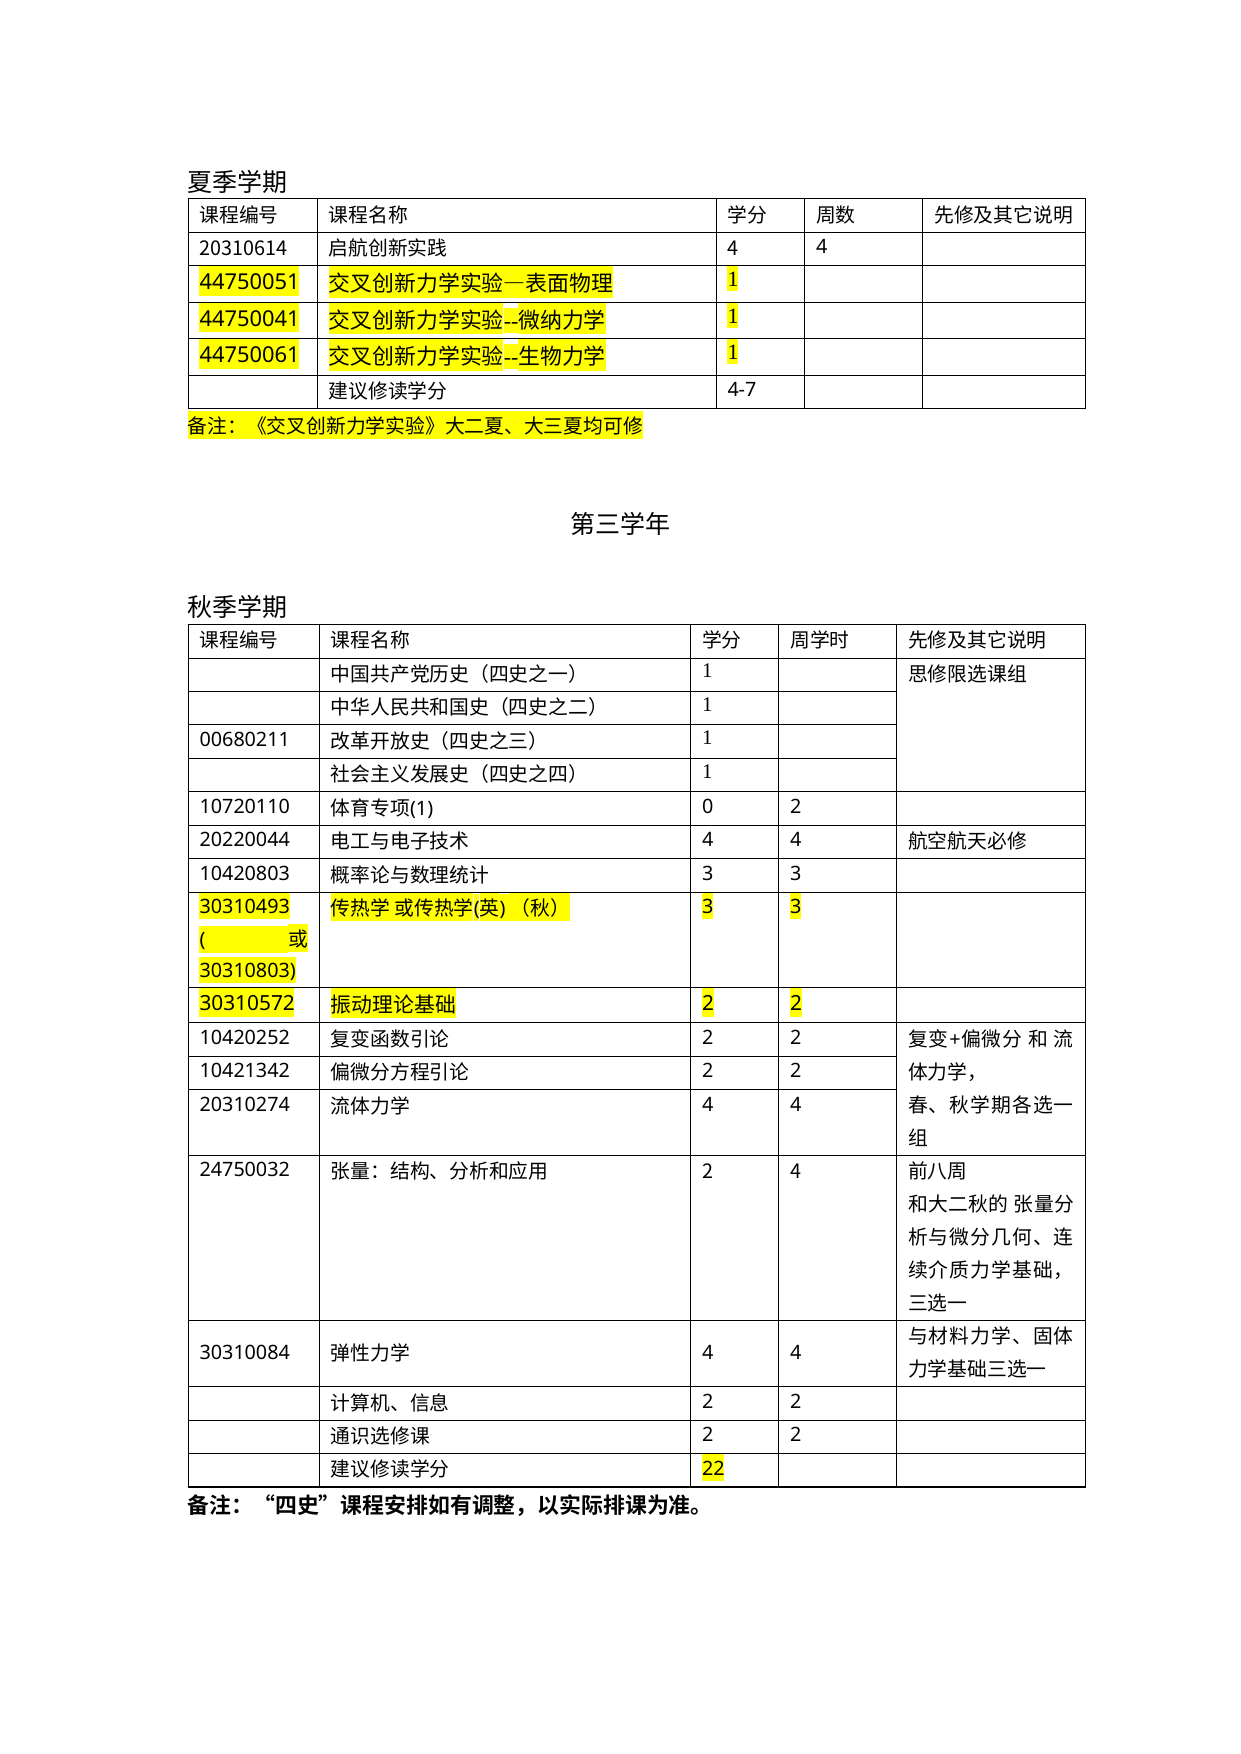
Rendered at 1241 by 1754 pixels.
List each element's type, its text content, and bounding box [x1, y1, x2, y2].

text 备注：《交叉创新力学实验》大二夏、大三夏均可修 [187, 409, 1053, 441]
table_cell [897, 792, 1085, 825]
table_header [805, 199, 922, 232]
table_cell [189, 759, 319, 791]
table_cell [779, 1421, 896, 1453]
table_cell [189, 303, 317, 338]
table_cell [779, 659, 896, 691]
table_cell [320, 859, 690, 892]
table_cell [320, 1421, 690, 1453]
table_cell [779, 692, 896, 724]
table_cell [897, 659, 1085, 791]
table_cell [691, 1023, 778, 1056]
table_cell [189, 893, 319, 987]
text 夏季学期 [187, 162, 1053, 198]
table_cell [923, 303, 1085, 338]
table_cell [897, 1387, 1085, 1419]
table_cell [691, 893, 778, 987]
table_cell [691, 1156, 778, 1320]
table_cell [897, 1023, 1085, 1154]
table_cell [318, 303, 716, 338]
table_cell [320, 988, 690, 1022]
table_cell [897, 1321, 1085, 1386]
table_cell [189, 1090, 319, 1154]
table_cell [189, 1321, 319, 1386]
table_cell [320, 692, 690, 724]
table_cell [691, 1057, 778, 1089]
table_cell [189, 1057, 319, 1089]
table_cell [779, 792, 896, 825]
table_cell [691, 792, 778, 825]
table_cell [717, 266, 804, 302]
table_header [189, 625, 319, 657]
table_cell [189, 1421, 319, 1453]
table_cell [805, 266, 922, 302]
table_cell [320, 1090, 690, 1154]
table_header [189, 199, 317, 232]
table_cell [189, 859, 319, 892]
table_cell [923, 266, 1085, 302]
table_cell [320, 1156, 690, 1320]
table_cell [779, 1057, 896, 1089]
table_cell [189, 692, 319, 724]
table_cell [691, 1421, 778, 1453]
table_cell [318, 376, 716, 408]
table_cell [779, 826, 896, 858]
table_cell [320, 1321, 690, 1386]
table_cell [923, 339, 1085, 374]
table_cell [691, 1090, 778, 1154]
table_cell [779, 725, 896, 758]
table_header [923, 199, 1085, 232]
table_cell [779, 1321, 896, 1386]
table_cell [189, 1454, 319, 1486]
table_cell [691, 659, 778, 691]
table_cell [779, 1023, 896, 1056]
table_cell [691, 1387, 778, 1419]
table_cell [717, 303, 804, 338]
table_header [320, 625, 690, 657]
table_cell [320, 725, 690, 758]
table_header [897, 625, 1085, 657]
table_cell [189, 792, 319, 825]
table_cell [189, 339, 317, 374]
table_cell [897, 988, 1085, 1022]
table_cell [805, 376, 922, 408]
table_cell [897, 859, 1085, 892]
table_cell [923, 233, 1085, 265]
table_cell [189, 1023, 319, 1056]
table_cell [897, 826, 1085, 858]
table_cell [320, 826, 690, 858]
text 第三学年 [187, 490, 1053, 555]
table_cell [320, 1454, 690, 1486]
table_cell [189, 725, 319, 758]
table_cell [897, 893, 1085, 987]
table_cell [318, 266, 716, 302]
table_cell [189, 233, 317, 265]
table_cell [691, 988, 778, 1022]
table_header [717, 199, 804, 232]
text 秋季学期 [187, 588, 1053, 624]
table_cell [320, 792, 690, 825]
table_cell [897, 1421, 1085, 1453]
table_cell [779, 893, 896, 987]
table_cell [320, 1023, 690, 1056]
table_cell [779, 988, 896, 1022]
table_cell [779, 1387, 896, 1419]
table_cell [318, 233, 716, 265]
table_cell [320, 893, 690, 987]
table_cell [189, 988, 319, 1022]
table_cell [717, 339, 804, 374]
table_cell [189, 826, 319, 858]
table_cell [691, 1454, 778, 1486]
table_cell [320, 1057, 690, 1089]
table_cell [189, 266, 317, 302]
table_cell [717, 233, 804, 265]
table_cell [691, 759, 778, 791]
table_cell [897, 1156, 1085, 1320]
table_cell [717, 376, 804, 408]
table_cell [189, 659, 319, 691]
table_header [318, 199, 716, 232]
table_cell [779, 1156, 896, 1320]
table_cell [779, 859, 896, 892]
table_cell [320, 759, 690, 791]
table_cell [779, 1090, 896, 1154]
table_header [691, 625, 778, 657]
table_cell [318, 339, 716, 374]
text 备注：“四史”课程安排如有调整，以实际排课为准。 [187, 1487, 1053, 1520]
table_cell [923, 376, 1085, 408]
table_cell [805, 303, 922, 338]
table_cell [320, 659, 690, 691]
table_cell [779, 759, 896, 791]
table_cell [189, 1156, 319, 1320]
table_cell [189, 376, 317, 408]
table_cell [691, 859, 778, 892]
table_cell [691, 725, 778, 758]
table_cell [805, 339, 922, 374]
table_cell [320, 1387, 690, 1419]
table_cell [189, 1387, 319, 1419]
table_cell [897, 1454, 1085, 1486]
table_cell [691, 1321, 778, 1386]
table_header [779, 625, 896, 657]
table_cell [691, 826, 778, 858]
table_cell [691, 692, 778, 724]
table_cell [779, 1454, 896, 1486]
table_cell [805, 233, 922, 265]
